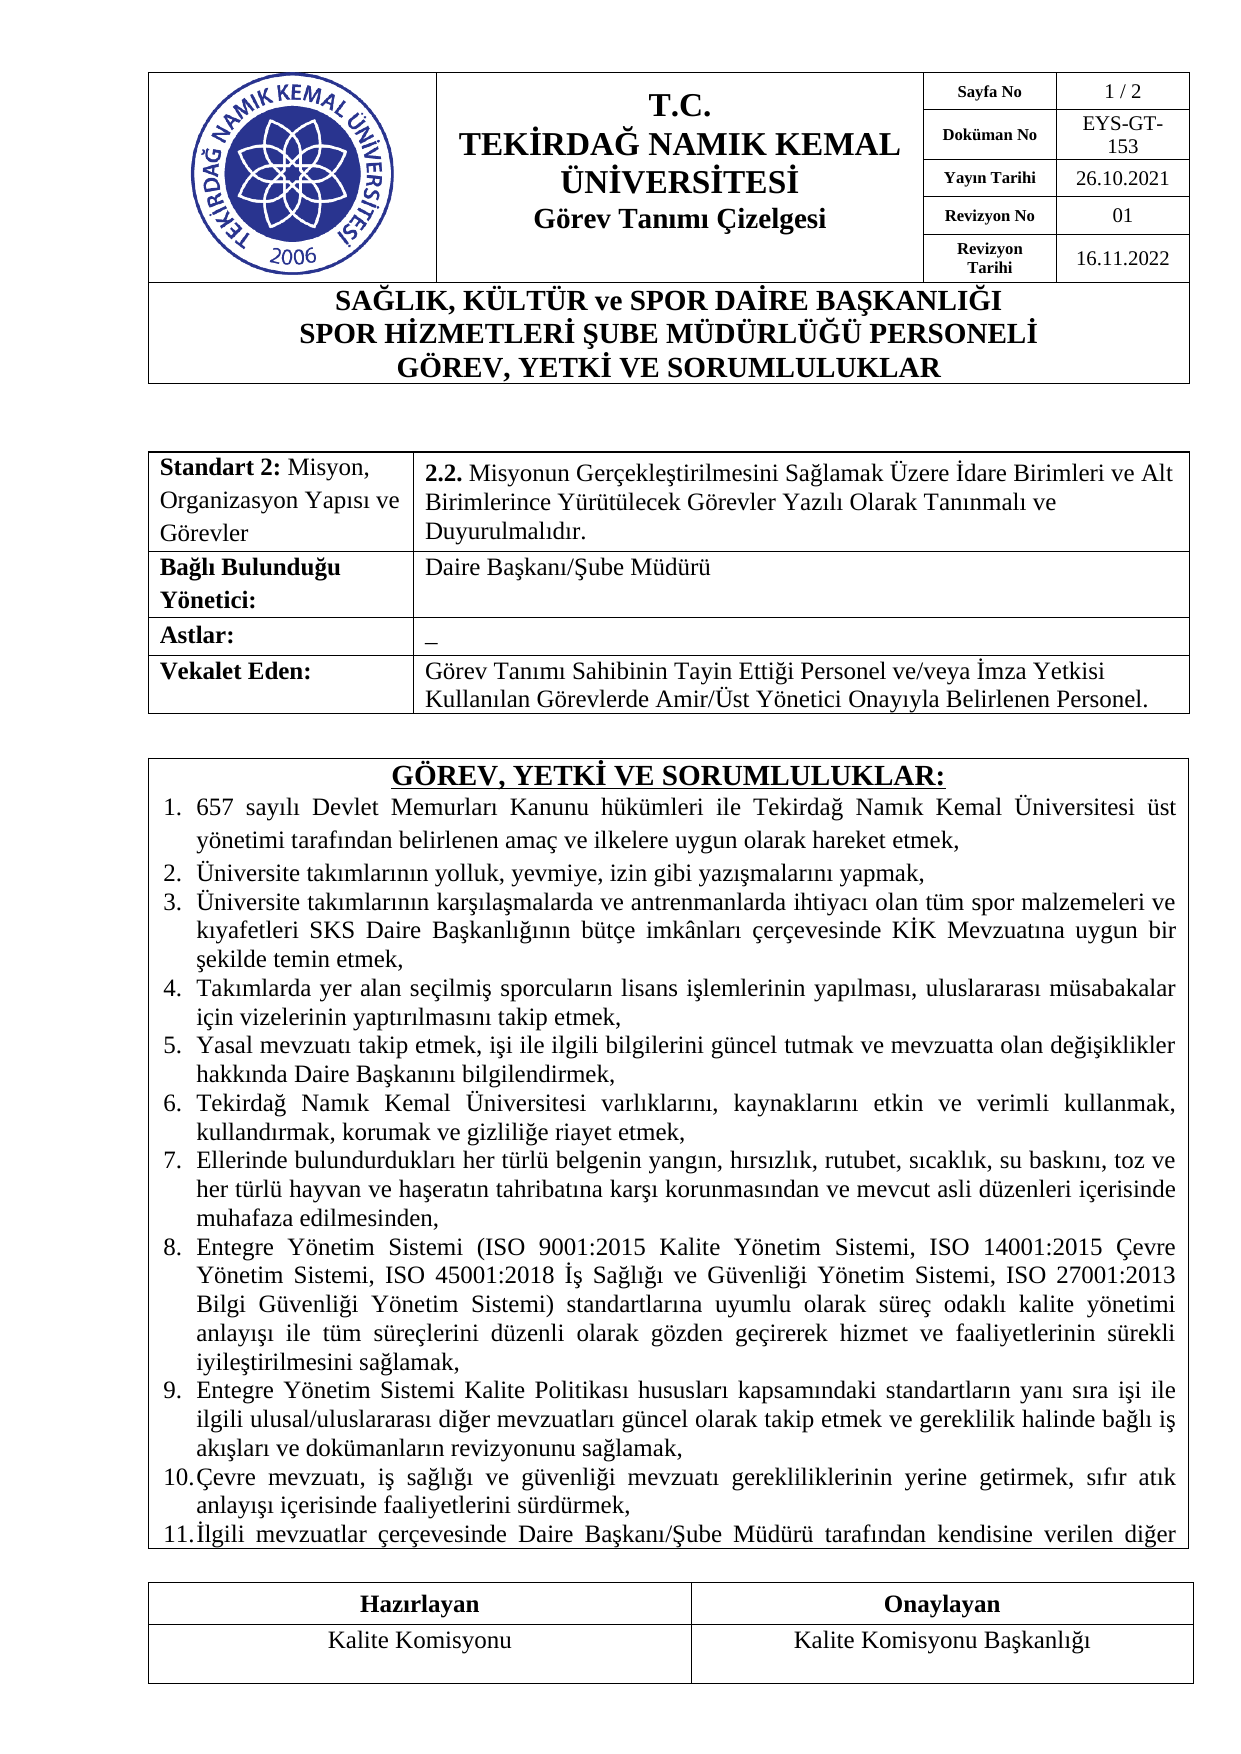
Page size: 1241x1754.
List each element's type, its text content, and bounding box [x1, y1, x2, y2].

table_cell Vekalet Eden: [149, 656, 413, 713]
table_cell Astlar: [149, 618, 413, 655]
picture [190, 72, 394, 275]
table_cell _ [414, 618, 1189, 655]
table_cell Bağlı Bulunduğu Yönetici: [149, 552, 413, 617]
table_cell Daire Başkanı/Şube Müdürü [414, 552, 1189, 617]
table_header 2.2. Misyonun Gerçekleştirilmesini Sağlamak Üzere İdare Birimleri ve Alt Birimlerince Yürütülecek Görevler Yazılı Olarak Tanınmalı ve Duyurulmalıdır. [414, 453, 1189, 551]
table_cell Görev Tanımı Sahibinin Tayin Ettiği Personel ve/veya İmza Yetkisi Kullanılan Görevlerde Amir/Üst Yönetici Onayıyla Belirlenen Personel. [414, 656, 1189, 713]
table_header Standart 2: Misyon, Organizasyon Yapısı ve Görevler [149, 453, 413, 551]
